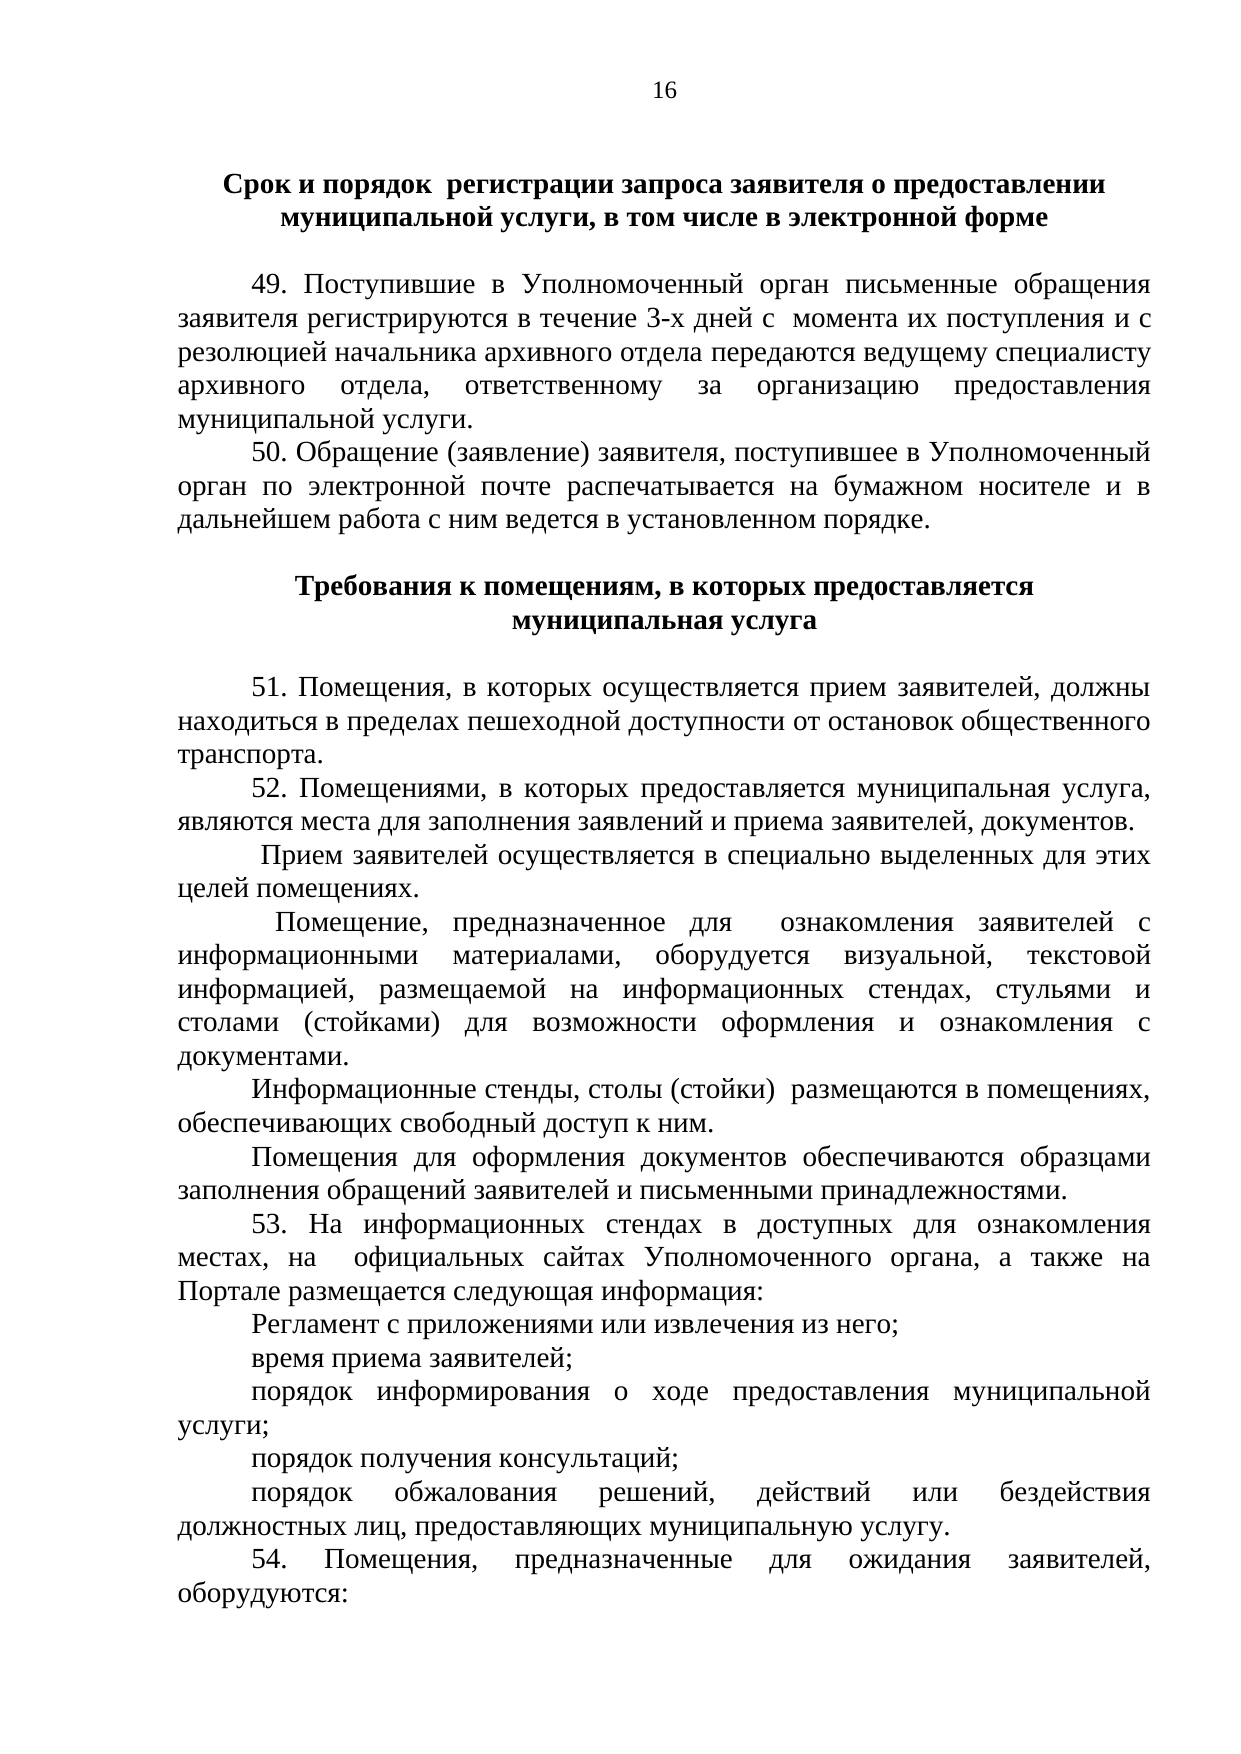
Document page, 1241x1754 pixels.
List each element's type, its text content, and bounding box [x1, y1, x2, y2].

text Регламент с приложениями или извлечения из него; [177, 1306, 1152, 1340]
text Помещение, предназначенное для ознакомления заявителей с информационными материалами, оборудуется визуальной, текстовой информацией, размещаемой на информационных стендах, стульями и столами (стойками) для возможности оформления и ознакомления с документами. [177, 904, 1152, 1072]
text 51. Помещения, в которых осуществляется прием заявителей, должны находиться в пределах пешеходной доступности от остановок общественного транспорта. [177, 669, 1152, 770]
text порядок обжалования решений, действий или бездействия должностных лиц, предоставляющих муниципальную услугу. [177, 1474, 1152, 1541]
text Требования к помещениям, в которых предоставляется [177, 568, 1152, 602]
text 53. На информационных стендах в доступных для ознакомления местах, на официальных сайтах Уполномоченного органа, а также на Портале размещается следующая информация: [177, 1206, 1152, 1306]
text порядок получения консультаций; [177, 1441, 1152, 1474]
text 54. Помещения, предназначенные для ожидания заявителей, оборудуются: [177, 1541, 1152, 1608]
text муниципальная услуга [177, 602, 1152, 636]
text 49. Поступившие в Уполномоченный орган письменные обращения заявителя регистрируются в течение 3-х дней с момента их поступления и с резолюцией начальника архивного отдела передаются ведущему специалисту архивного отдела, ответственному за организацию предоставления муниципальной услуги. [177, 267, 1152, 434]
text Помещения для оформления документов обеспечиваются образцами заполнения обращений заявителей и письменными принадлежностями. [177, 1139, 1152, 1206]
text порядок информирования о ходе предоставления муниципальной услуги; [177, 1373, 1152, 1441]
text 50. Обращение (заявление) заявителя, поступившее в Уполномоченный орган по электронной почте распечатывается на бумажном носителе и в дальнейшем работа с ним ведется в установленном порядке. [177, 434, 1152, 535]
text время приема заявителей; [177, 1340, 1152, 1373]
text Информационные стенды, столы (стойки) размещаются в помещениях, обеспечивающих свободный доступ к ним. [177, 1072, 1152, 1139]
text Прием заявителей осуществляется в специально выделенных для этих целей помещениях. [177, 837, 1152, 904]
text Срок и порядок регистрации запроса заявителя о предоставлении муниципальной услуги, в том числе в электронной форме [177, 166, 1152, 233]
text 52. Помещениями, в которых предоставляется муниципальная услуга, являются места для заполнения заявлений и приема заявителей, документов. [177, 770, 1152, 837]
